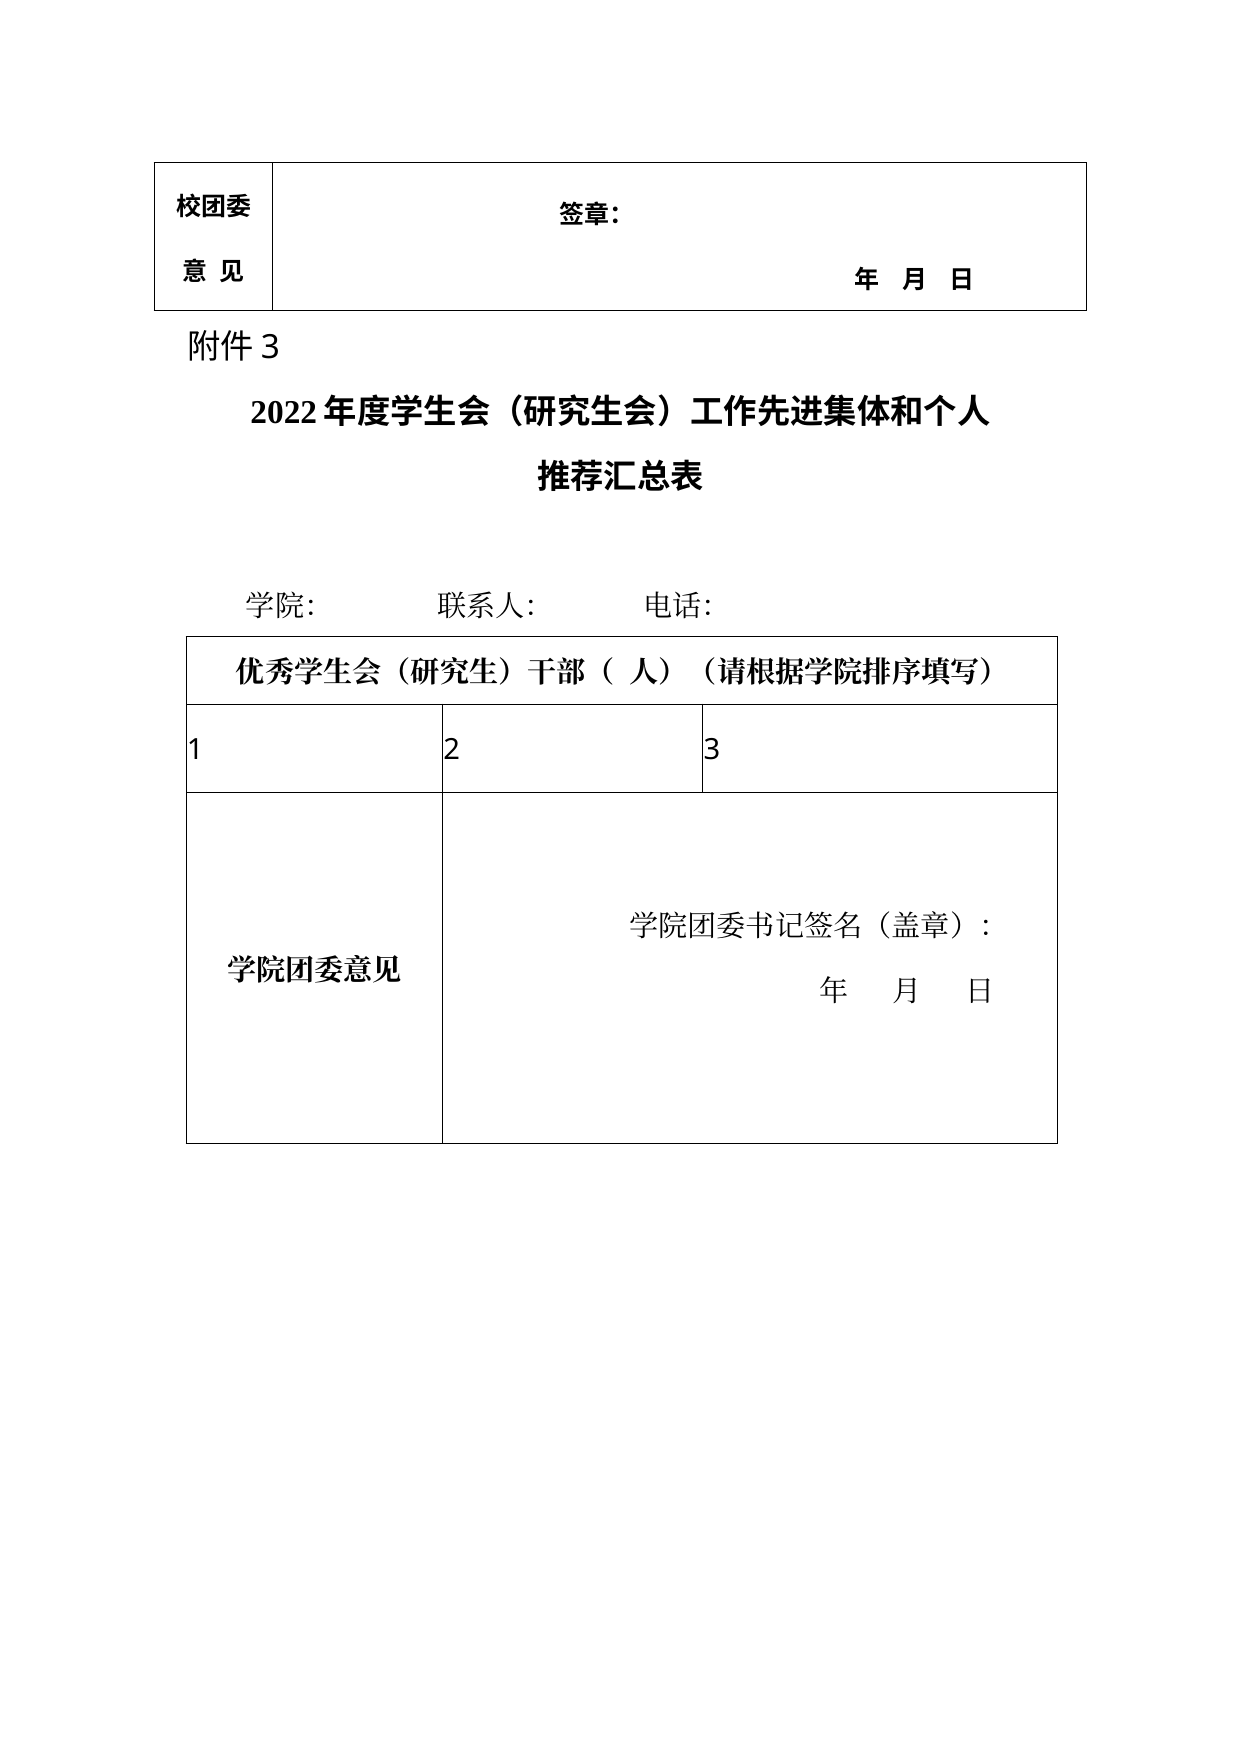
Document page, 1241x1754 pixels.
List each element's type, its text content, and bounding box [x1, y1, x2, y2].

table_cell 1 [187, 705, 442, 792]
text 学院： 联系人： 电话： [187, 571, 1053, 636]
table_header 优秀学生会（研究生）干部（ 人）（请根据学院排序填写） [187, 637, 1057, 703]
text 推荐汇总表 [187, 441, 1053, 506]
table_cell 3 [703, 705, 1057, 792]
table_cell 学院团委意见 [187, 793, 442, 1143]
table_cell 校团委意 见 [155, 163, 272, 310]
text 附件3 [187, 311, 1053, 376]
table_cell 学院团委书记签名（盖章）： 年 月 日 [443, 793, 1057, 1143]
text 2022年度学生会（研究生会）工作先进集体和个人 [187, 376, 1053, 441]
table_cell 签章： 年 月 日 [273, 163, 1086, 310]
table_cell 2 [443, 705, 702, 792]
